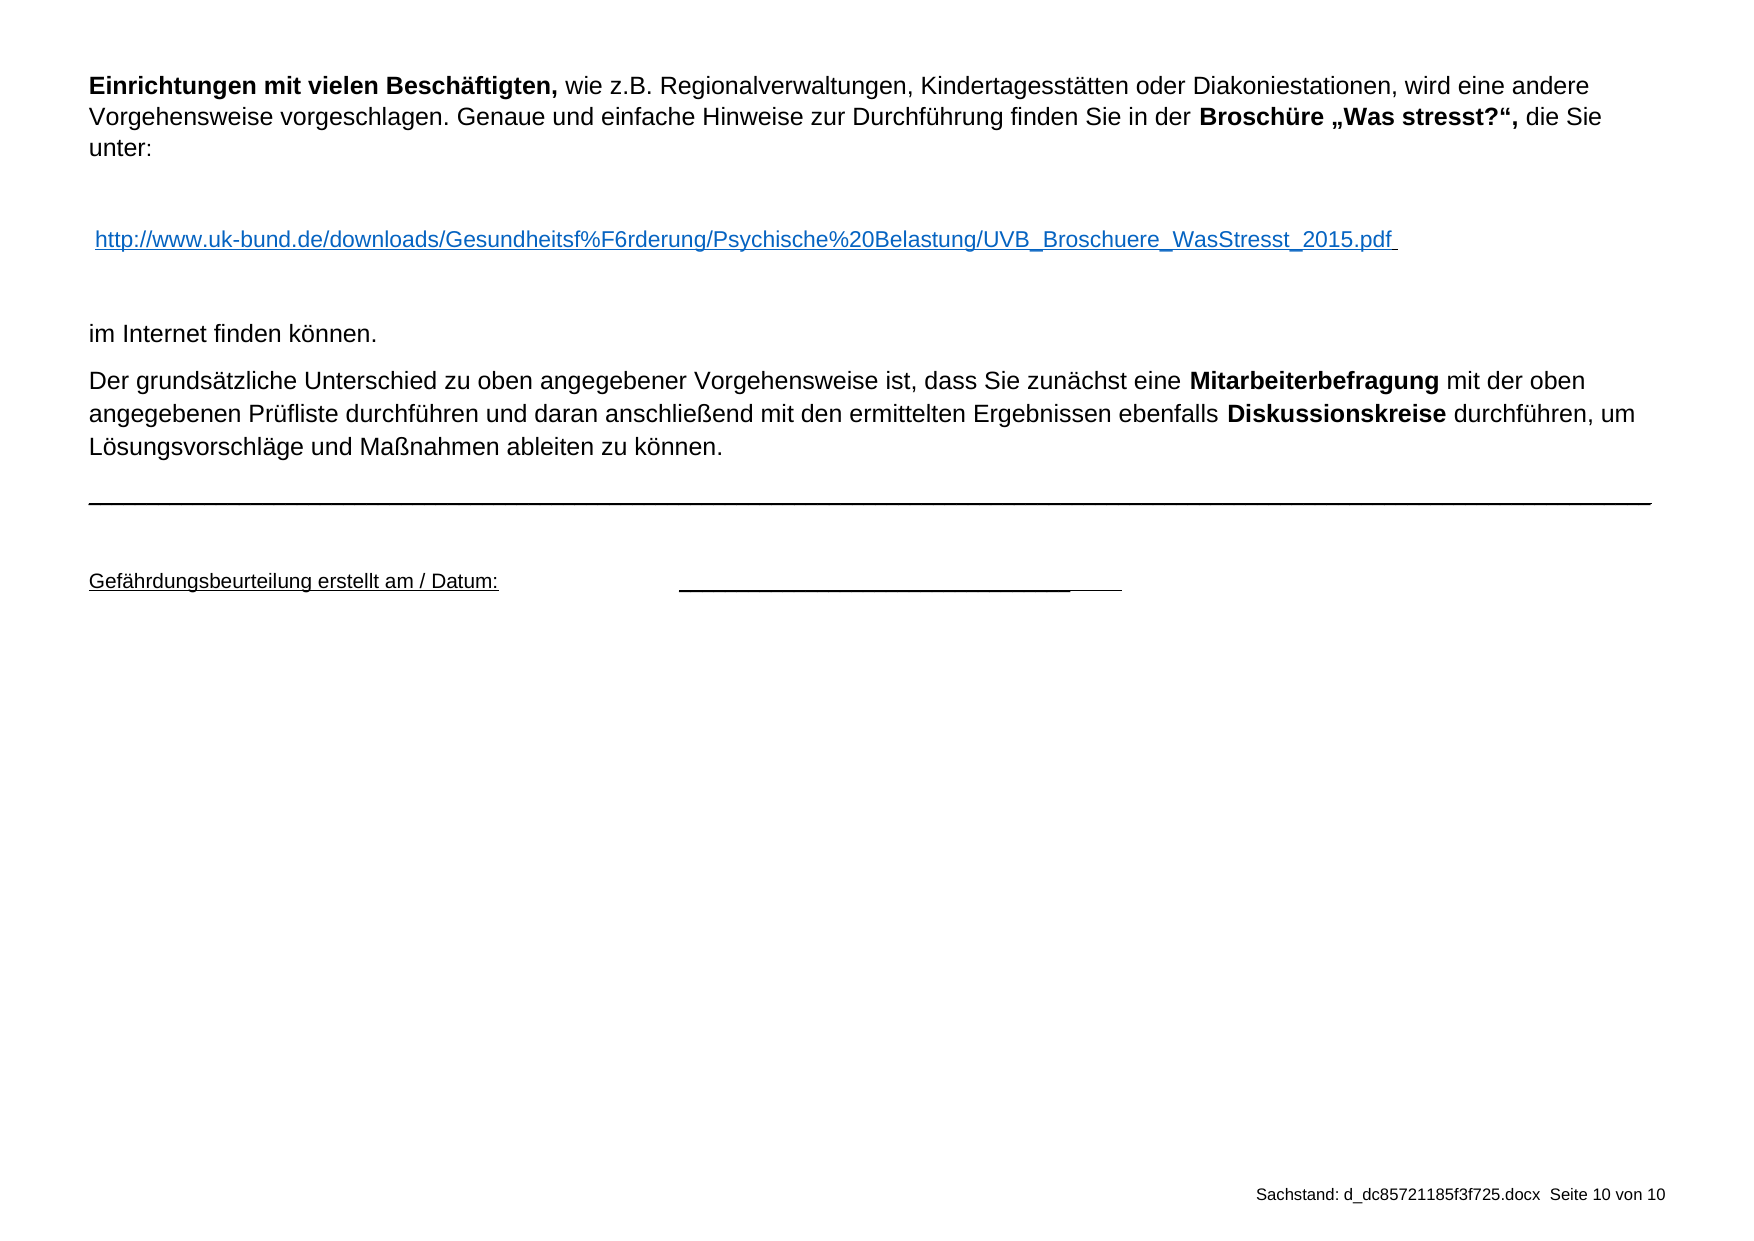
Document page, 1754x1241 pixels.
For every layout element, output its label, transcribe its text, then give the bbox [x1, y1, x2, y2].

text Der grundsätzliche Unterschied zu oben angegebener Vorgehensweise ist, dass Sie zunächst eine Mitarbeiterbefragung mit der oben angegebenen Prüfliste durchführen und daran anschließend mit den ermittelten Ergebnissen ebenfalls Diskussionskreise durchführen, um Lösungsvorschläge und Maßnahmen ableiten zu können. [89, 366, 1665, 461]
text _______________________________________________________________________________________________________________________________________ [89, 482, 1665, 506]
text im Internet finden können. [89, 318, 1665, 347]
text http://www.uk-bund.de/downloads/Gesundheitsf%F6rderung/Psychische%20Belastung/UVB_Broschuere_WasStresst_2015.pdf [89, 226, 1665, 252]
text Einrichtungen mit vielen Beschäftigten, wie z.B. Regionalverwaltungen, Kindertagesstätten oder Diakoniestationen, wird eine andere Vorgehensweise vorgeschlagen. Genaue und einfache Hinweise zur Durchführung finden Sie in der Broschüre „Was stresst?“, die Sie unter: [89, 71, 1665, 162]
text Gefährdungsbeurteilung erstellt am / Datum: [89, 569, 1665, 593]
